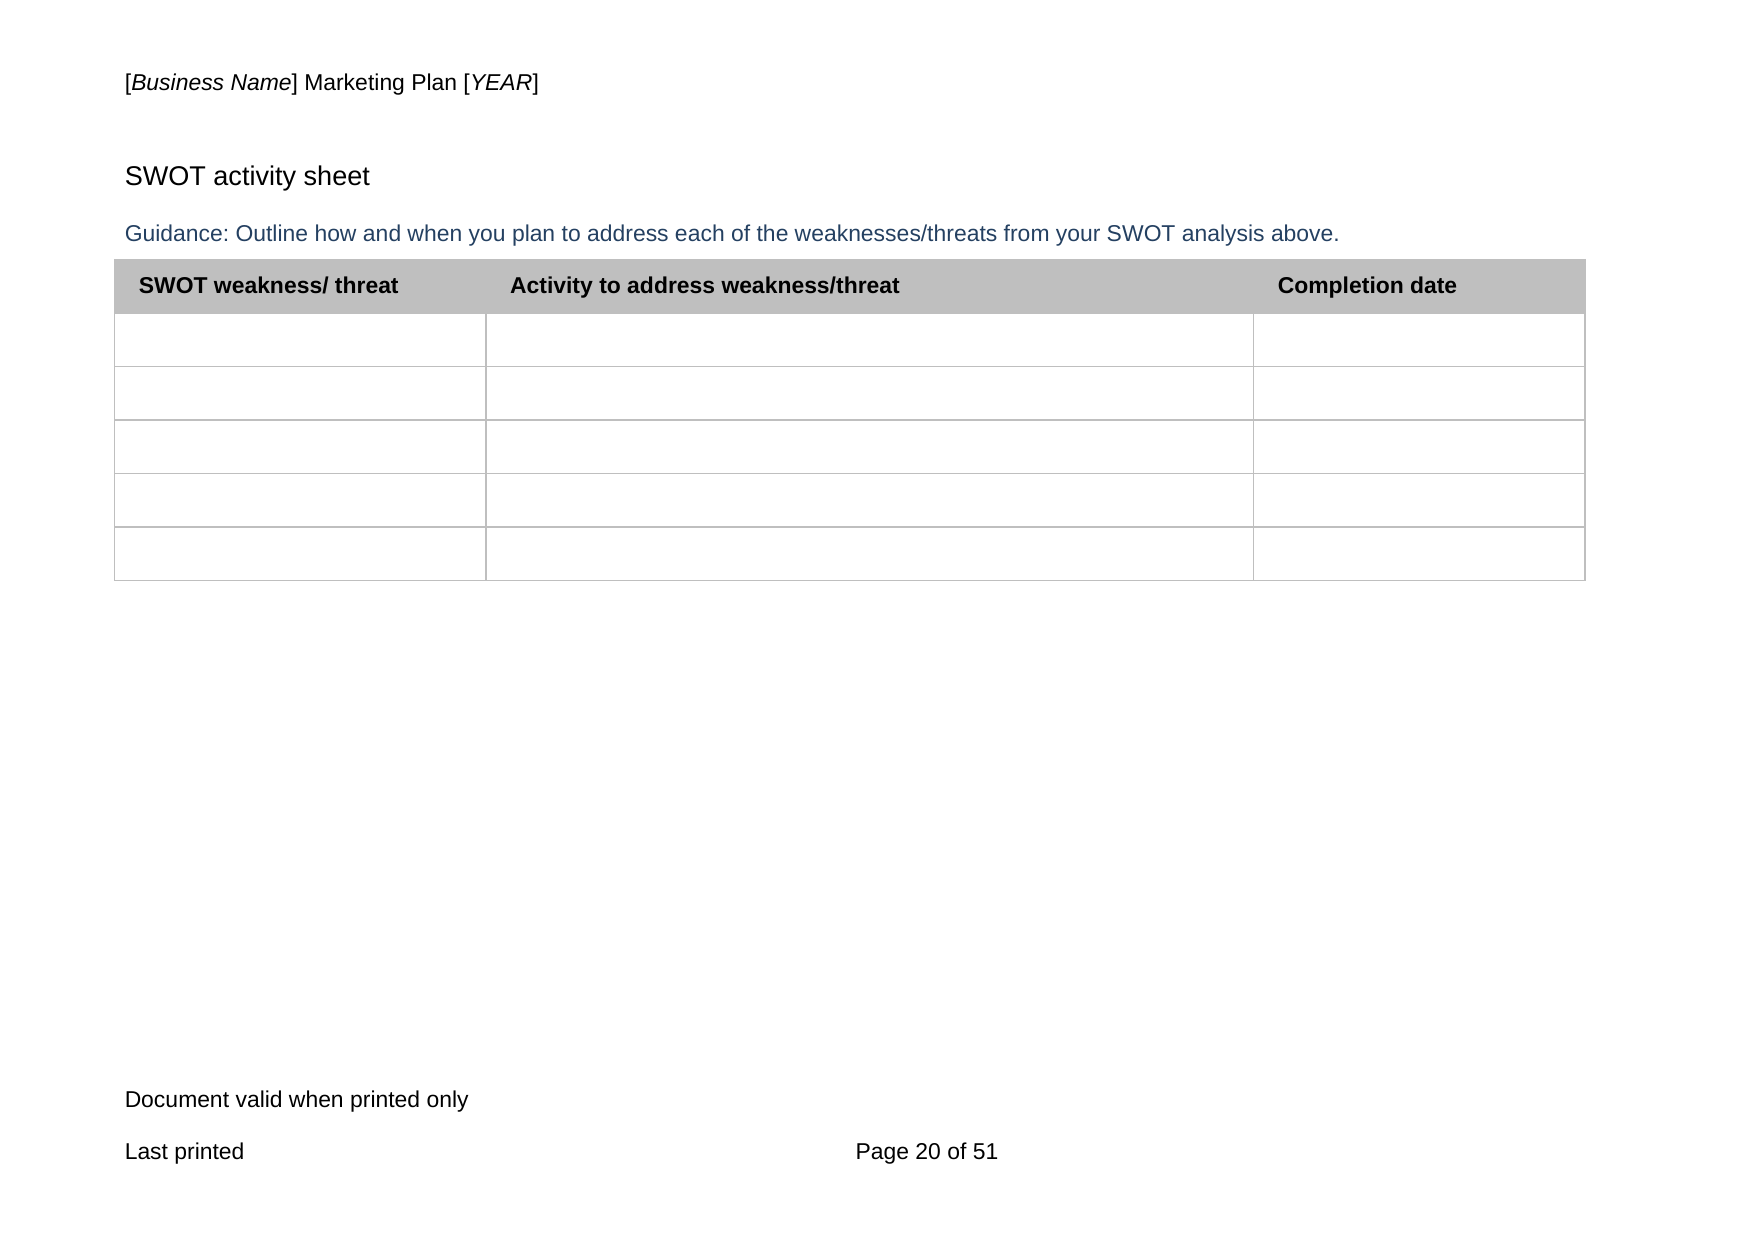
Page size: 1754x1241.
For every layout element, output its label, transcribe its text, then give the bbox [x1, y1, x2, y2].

table_header Completion date [1254, 260, 1584, 312]
table_cell [487, 314, 1253, 366]
subtitle SWOT activity sheet [124, 160, 1628, 191]
table_cell [1254, 314, 1584, 366]
table_cell [115, 528, 485, 580]
table_cell [115, 474, 485, 526]
table_cell [487, 528, 1253, 580]
table_cell [115, 314, 485, 366]
table_cell [1254, 367, 1584, 419]
table_cell [115, 367, 485, 419]
table_cell [1254, 474, 1584, 526]
table_cell [1254, 528, 1584, 580]
text Guidance: Outline how and when you plan to address each of the weaknesses/threats from your SWOT analysis above. [124, 219, 1628, 246]
table_cell [1254, 421, 1584, 473]
table_cell [487, 474, 1253, 526]
table_cell [487, 367, 1253, 419]
table_header SWOT weakness/ threat [115, 260, 485, 312]
table_header Activity to address weakness/threat [487, 260, 1253, 312]
table_cell [115, 421, 485, 473]
table_cell [487, 421, 1253, 473]
